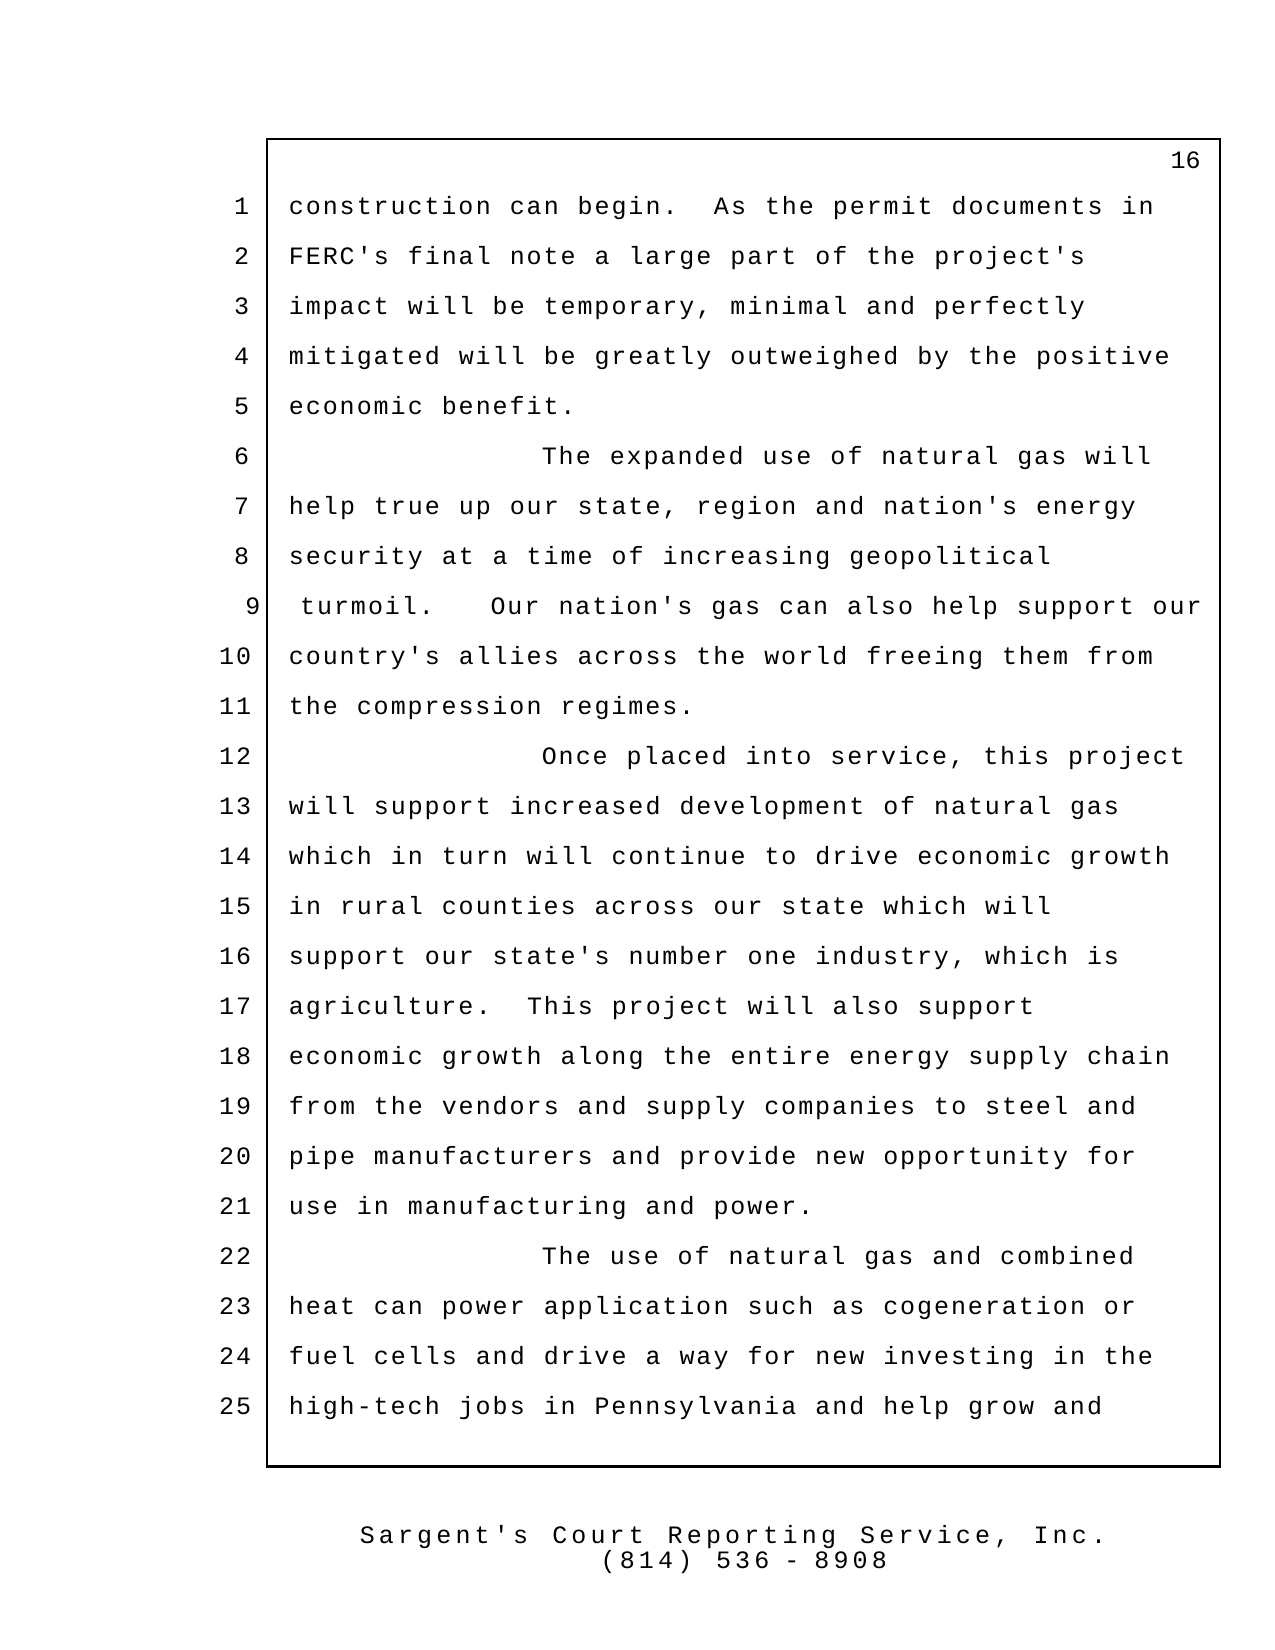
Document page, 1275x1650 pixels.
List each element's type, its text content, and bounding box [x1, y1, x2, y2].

list economic growth along the entire energy supply chain [219, 1043, 1212, 1072]
text 16 [179, 147, 1200, 176]
list help true up our state, region and nation's energy [234, 493, 1212, 522]
list The use of natural gas and combined [219, 1243, 1212, 1272]
list support our state's number one industry, which is [219, 943, 1212, 972]
list in rural counties across our state which will [219, 893, 1212, 922]
list from the vendors and supply companies to steel and [219, 1093, 1212, 1122]
list which in turn will continue to drive economic growth [219, 843, 1212, 872]
list the compression regimes. [219, 693, 1212, 722]
list security at a time of increasing geopolitical [234, 543, 1212, 572]
list impact will be temporary, minimal and perfectly [234, 293, 1212, 322]
list fuel cells and drive a way for new investing in the [219, 1343, 1212, 1372]
list economic benefit. [234, 393, 1212, 422]
list country's allies across the world freeing them from [219, 643, 1212, 672]
list high-tech jobs in Pennsylvania and help grow and [219, 1393, 1212, 1422]
list Once placed into service, this project [219, 743, 1212, 772]
list will support increased development of natural gas [219, 793, 1212, 822]
list FERC's final note a large part of the project's [234, 243, 1212, 272]
list The expanded use of natural gas will [234, 443, 1212, 472]
list heat can power application such as cogeneration or [219, 1293, 1212, 1322]
list turmoil. Our nation's gas can also help support our [234, 593, 1212, 622]
list construction can begin. As the permit documents in [234, 193, 1212, 222]
list mitigated will be greatly outweighed by the positive [234, 343, 1212, 372]
list agriculture. This project will also support [219, 993, 1212, 1022]
list use in manufacturing and power. [219, 1193, 1212, 1222]
list pipe manufacturers and provide new opportunity for [219, 1143, 1212, 1172]
